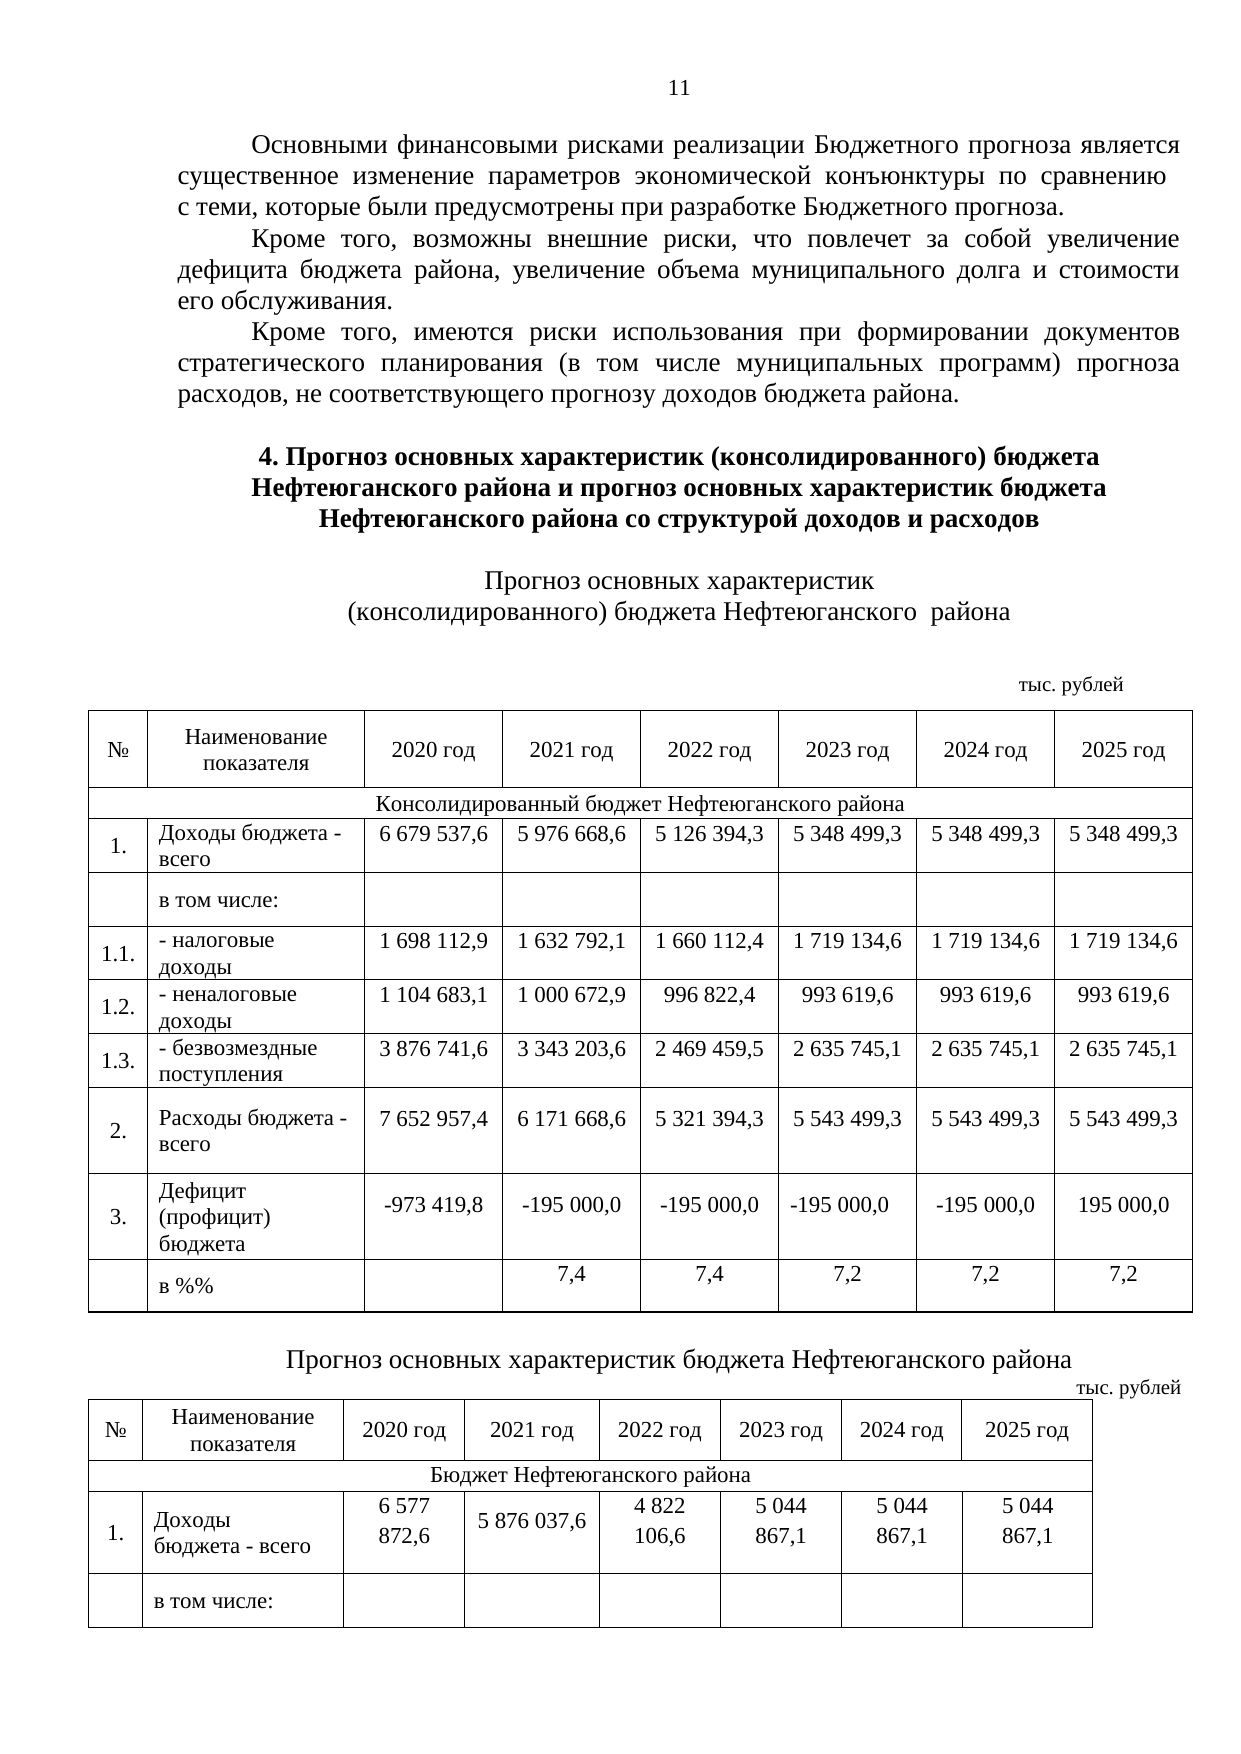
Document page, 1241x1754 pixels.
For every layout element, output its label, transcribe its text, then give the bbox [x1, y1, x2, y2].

table_cell 993 619,6 [917, 980, 1054, 1033]
table_cell 1. [89, 1492, 142, 1573]
table_cell 2 635 745,1 [917, 1034, 1054, 1087]
table_cell 5 543 499,3 [917, 1088, 1054, 1173]
table_cell [344, 1574, 464, 1627]
table_cell 1.2. [89, 980, 147, 1033]
table_cell 7,4 [641, 1260, 778, 1311]
table_cell в том числе: [148, 873, 364, 926]
table_cell [963, 1574, 1092, 1627]
table_cell 1 698 112,9 [365, 927, 502, 979]
table_cell [365, 873, 502, 926]
table_cell 6 577 872,6 [344, 1492, 464, 1573]
table_cell 7 652 957,4 [365, 1088, 502, 1173]
table_cell [365, 1260, 502, 1311]
table_header 2024 год [842, 1400, 961, 1460]
table_cell [89, 1260, 147, 1311]
table_cell 1 000 672,9 [503, 980, 640, 1033]
table_header Наименование показателя [143, 1400, 343, 1460]
text Кроме того, возможны внешние риски, что повлечет за собой увеличение дефицита бюджета района, увеличение объема муниципального долга и стоимости его обслуживания. [177, 222, 1181, 315]
table_cell -195 000,0 [503, 1174, 640, 1259]
table_cell № [89, 711, 147, 787]
table_cell 5 126 394,3 [641, 819, 778, 872]
table_header тыс. рублей [149, 658, 1135, 710]
table_cell -195 000,0 [917, 1174, 1054, 1259]
table_cell 3 343 203,6 [503, 1034, 640, 1087]
table_cell [641, 873, 778, 926]
table_cell 1 719 134,6 [779, 927, 916, 979]
table_cell 7,2 [917, 1260, 1054, 1311]
text тыс. рублей [177, 1375, 1181, 1399]
table_cell 2020 год [365, 711, 502, 787]
table_cell Расходы бюджета - всего [148, 1088, 364, 1173]
table_cell 195 000,0 [1055, 1174, 1192, 1259]
table_cell [503, 873, 640, 926]
table_cell 7,2 [779, 1260, 916, 1311]
table_cell -195 000,0 [641, 1174, 778, 1259]
table_cell [842, 1574, 962, 1627]
table_cell [465, 1574, 599, 1627]
table_cell 3. [89, 1174, 147, 1259]
table_cell 5 976 668,6 [503, 819, 640, 872]
table_cell [89, 873, 147, 926]
table_cell 7,4 [503, 1260, 640, 1311]
table_cell 1.3. [89, 1034, 147, 1087]
table_cell 2022 год [641, 711, 778, 787]
table_cell 5 044 867,1 [842, 1492, 962, 1573]
table_cell 2 635 745,1 [779, 1034, 916, 1087]
table_cell Наименование показателя [148, 711, 364, 787]
table_cell 1.1. [89, 927, 147, 979]
table_cell 5 543 499,3 [1055, 1088, 1192, 1173]
table_cell Доходы бюджета - всего [148, 819, 364, 872]
table_cell 996 822,4 [641, 980, 778, 1033]
table_cell 5 876 037,6 [465, 1492, 599, 1573]
table_cell 993 619,6 [779, 980, 916, 1033]
table_cell 2024 год [917, 711, 1054, 787]
table_cell в %% [148, 1260, 364, 1311]
table_cell Консолидированный бюджет Нефтеюганского района [89, 788, 1192, 818]
text Прогноз основных характеристик [177, 564, 1181, 595]
table_header 2021 год [465, 1400, 599, 1460]
table_cell 2 469 459,5 [641, 1034, 778, 1087]
table_cell - налоговые доходы [148, 927, 364, 979]
text Кроме того, имеются риски использования при формировании документов стратегического планирования (в том числе муниципальных программ) прогноза расходов, не соответствующего прогнозу доходов бюджета района. [177, 315, 1181, 408]
table_cell 3 876 741,6 [365, 1034, 502, 1087]
table_cell 1 719 134,6 [1055, 927, 1192, 979]
table_cell [89, 1574, 142, 1627]
table_cell -973 419,8 [365, 1174, 502, 1259]
table_cell Доходы бюджета - всего [143, 1492, 343, 1573]
table_cell 2023 год [779, 711, 916, 787]
table_cell 5 348 499,3 [779, 819, 916, 872]
table_cell [917, 873, 1054, 926]
list 4. Прогноз основных характеристик (консолидированного) бюджета Нефтеюганского района и прогноз основных характеристик бюджета Нефтеюганского района со структурой доходов и расходов [177, 440, 1181, 533]
table_cell 5 543 499,3 [779, 1088, 916, 1173]
table_cell 4 822 106,6 [600, 1492, 720, 1573]
table_cell - неналоговые доходы [148, 980, 364, 1033]
table_cell 1 719 134,6 [917, 927, 1054, 979]
table_cell -195 000,0 [779, 1174, 916, 1259]
table_cell 5 044 867,1 [721, 1492, 841, 1573]
table_cell 1. [89, 819, 147, 872]
table_cell 1 104 683,1 [365, 980, 502, 1033]
text (консолидированного) бюджета Нефтеюганского района [177, 595, 1181, 627]
table_cell в том числе: [143, 1574, 343, 1627]
table_cell Бюджет Нефтеюганского района [89, 1461, 1092, 1491]
table_header 2022 год [600, 1400, 720, 1460]
table_header 2023 год [721, 1400, 841, 1460]
table_cell 993 619,6 [1055, 980, 1192, 1033]
table_cell 6 171 668,6 [503, 1088, 640, 1173]
table_cell 6 679 537,6 [365, 819, 502, 872]
table_cell [779, 873, 916, 926]
table_cell 5 321 394,3 [641, 1088, 778, 1173]
table_cell 5 044 867,1 [963, 1492, 1092, 1573]
table_cell 2 635 745,1 [1055, 1034, 1192, 1087]
table_header 2020 год [344, 1400, 464, 1460]
table_cell - безвозмездные поступления [148, 1034, 364, 1087]
table_cell 7,2 [1055, 1260, 1192, 1311]
table_cell [1055, 873, 1192, 926]
table_cell 2025 год [1055, 711, 1192, 787]
table_header № [89, 1400, 142, 1460]
table_cell Дефицит (профицит) бюджета [148, 1174, 364, 1259]
text Основными финансовыми рисками реализации Бюджетного прогноза является существенное изменение параметров экономической конъюнктуры по сравнению с теми, которые были предусмотрены при разработке Бюджетного прогноза. [177, 128, 1181, 222]
text Прогноз основных характеристик бюджета Нефтеюганского района [177, 1343, 1181, 1375]
table_cell 2. [89, 1088, 147, 1173]
table_cell [721, 1574, 841, 1627]
table_cell 2021 год [503, 711, 640, 787]
table_cell 1 632 792,1 [503, 927, 640, 979]
table_cell 5 348 499,3 [917, 819, 1054, 872]
table_cell 1 660 112,4 [641, 927, 778, 979]
table_cell 5 348 499,3 [1055, 819, 1192, 872]
table_cell [600, 1574, 720, 1627]
table_header 2025 год [962, 1400, 1092, 1460]
